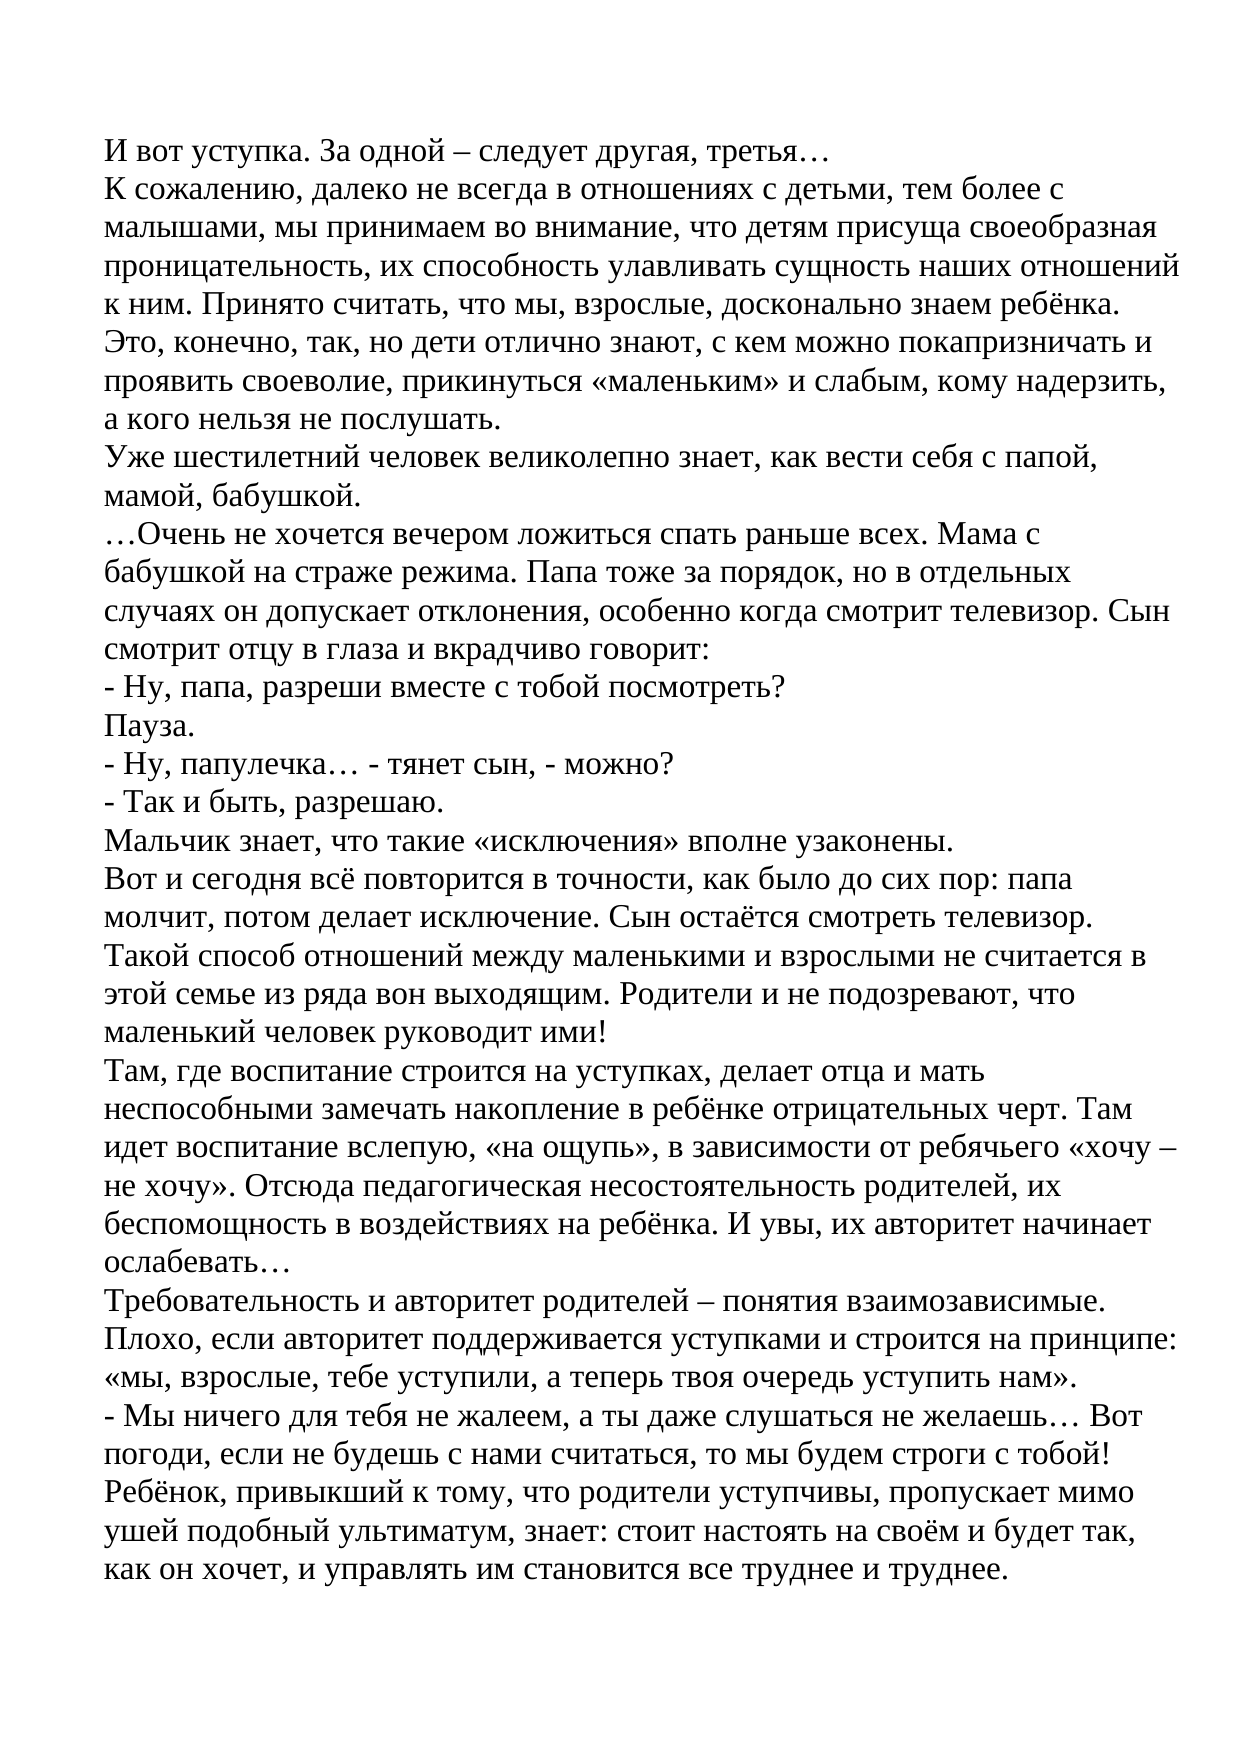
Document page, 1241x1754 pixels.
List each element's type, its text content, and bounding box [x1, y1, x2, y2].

text К сожалению, далеко не всегда в отношениях с детьми, тем более с малышами, мы принимаем во внимание, что детям присуща своеобразная проницательность, их способность улавливать сущность наших отношений к ним. Принято считать, что мы, взрослые, досконально знаем ребёнка. Это, конечно, так, но дети отлично знают, с кем можно покапризничать и проявить своеволие, прикинуться «маленьким» и слабым, кому надерзить, а кого нельзя не послушать. Уже шестилетний человек великолепно знает, как вести себя с папой, мамой, бабушкой. …Очень не хочется вечером ложиться спать раньше всех. Мама с бабушкой на страже режима. Папа тоже за порядок, но в отдельных случаях он допускает отклонения, особенно когда смотрит телевизор. Сын смотрит отцу в глаза и вкрадчиво говорит: - Ну, папа, разреши вместе с тобой посмотреть? Пауза. - Ну, папулечка… - тянет сын, - можно? - Так и быть, разрешаю. Мальчик знает, что такие «исключения» вполне узаконены. Вот и сегодня всё повторится в точности, как было до сих пор: папа молчит, потом делает исключение. Сын остаётся смотреть телевизор. Такой способ отношений между маленькими и взрослыми не считается в этой семье из ряда вон выходящим. Родители и не подозревают, что маленький человек руководит ими! Там, где воспитание строится на уступках, делает отца и мать неспособными замечать накопление в ребёнке отрицательных черт. Там идет воспитание вслепую, «на ощупь», в зависимости от ребячьего «хочу – не хочу». Отсюда педагогическая несостоятельность родителей, их беспомощность в воздействиях на ребёнка. И увы, их авторитет начинает ослабевать… Требовательность и авторитет родителей – понятия взаимозависимые. Плохо, если авторитет поддерживается уступками и строится на принципе: «мы, взрослые, тебе уступили, а теперь твоя очередь уступить нам». - Мы ничего для тебя не жалеем, а ты даже слушаться не желаешь… Вот погоди, если не будешь с нами считаться, то мы будем строги с тобой! Ребёнок, привыкший к тому, что родители уступчивы, пропускает мимо ушей подобный ультиматум, знает: стоит настоять на своём и будет так, как он хочет, и управлять им становится все труднее и труднее. [103, 168, 1181, 1586]
text И вот уступка. За одной – следует другая, третья… [103, 130, 1181, 168]
